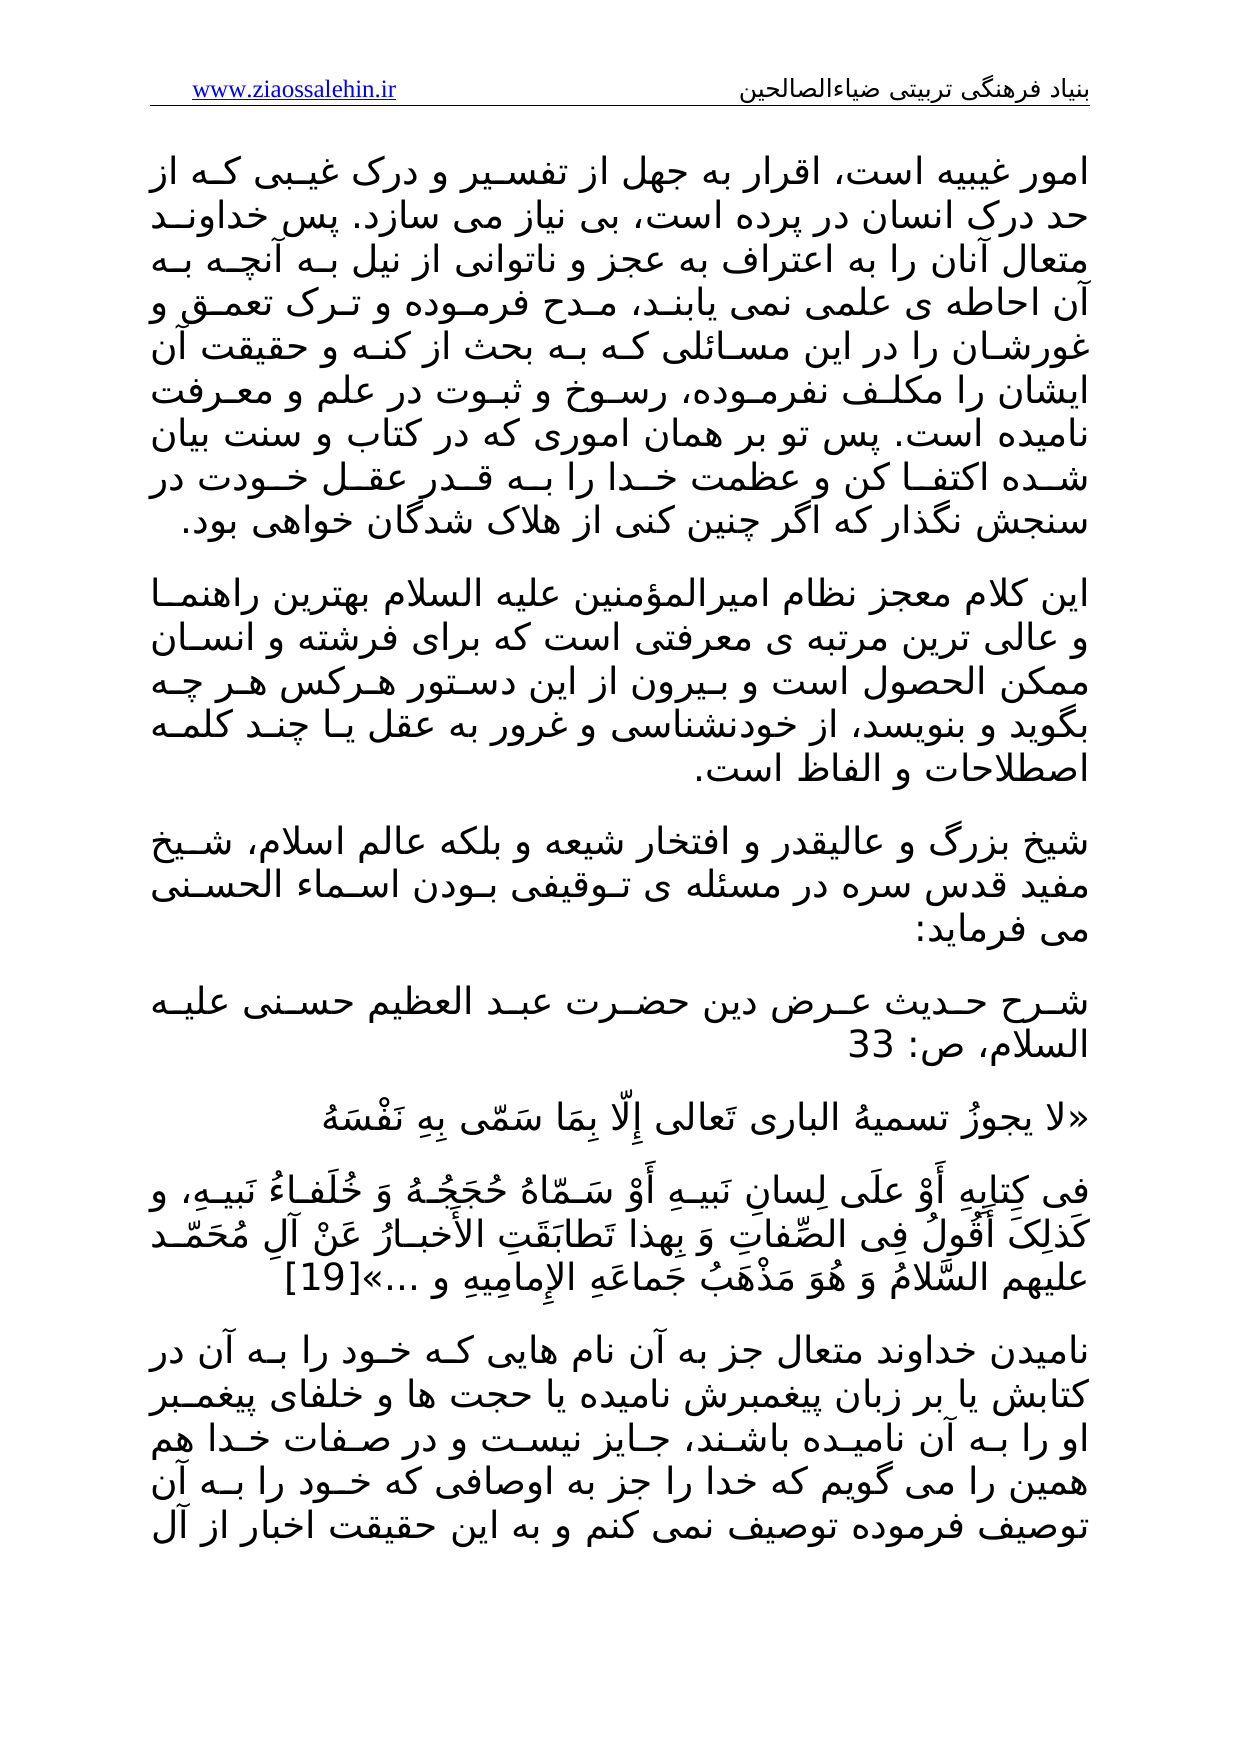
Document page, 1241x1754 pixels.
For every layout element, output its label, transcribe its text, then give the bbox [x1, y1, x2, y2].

text «لا یجوزُ تسمیهُ الباری تَعالی إِلّا بِمَا سَمّی بِهِ نَفْسَهُ [150, 1096, 1090, 1139]
text شرح حدیث عرض دین حضرت عبد العظیم حسنی علیه السلام، ص: 33 [150, 979, 1090, 1067]
text شیخ بزرگ و عالیقدر و افتخار شیعه و بلکه عالم اسلام، شیخ مفید قدس سره در مسئله ی توقیفی بودن اسماء الحسنی می فرماید: [150, 819, 1090, 950]
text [150, 1329, 1090, 1547]
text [150, 150, 1090, 543]
text فی کِتابِهِ أَوْ علَی لِسانِ نَبیهِ أَوْ سَمّاهُ حُجَجُهُ وَ خُلَفاءُ نَبیهِ، و کَذلِکَ أَقُولُ فِی الصِّفاتِ وَ بِهذا تَطابَقَتِ الأَخبارُ عَنْ آلِ مُحَمّد علیهم السَّلامُ وَ هُوَ مَذْهَبُ جَماعَهِ الإِمامِیهِ و ...»[19] [150, 1169, 1090, 1300]
text این کلام معجز نظام امیرالمؤمنین علیه السلام بهترین راهنما و عالی ترین مرتبه ی معرفتی است که برای فرشته و انسان ممکن الحصول است و بیرون از این دستور هرکس هر چه بگوید و بنویسد، از خودنشناسی و غرور به عقل یا چند کلمه اصطلاحات و الفاظ است. [150, 572, 1090, 790]
